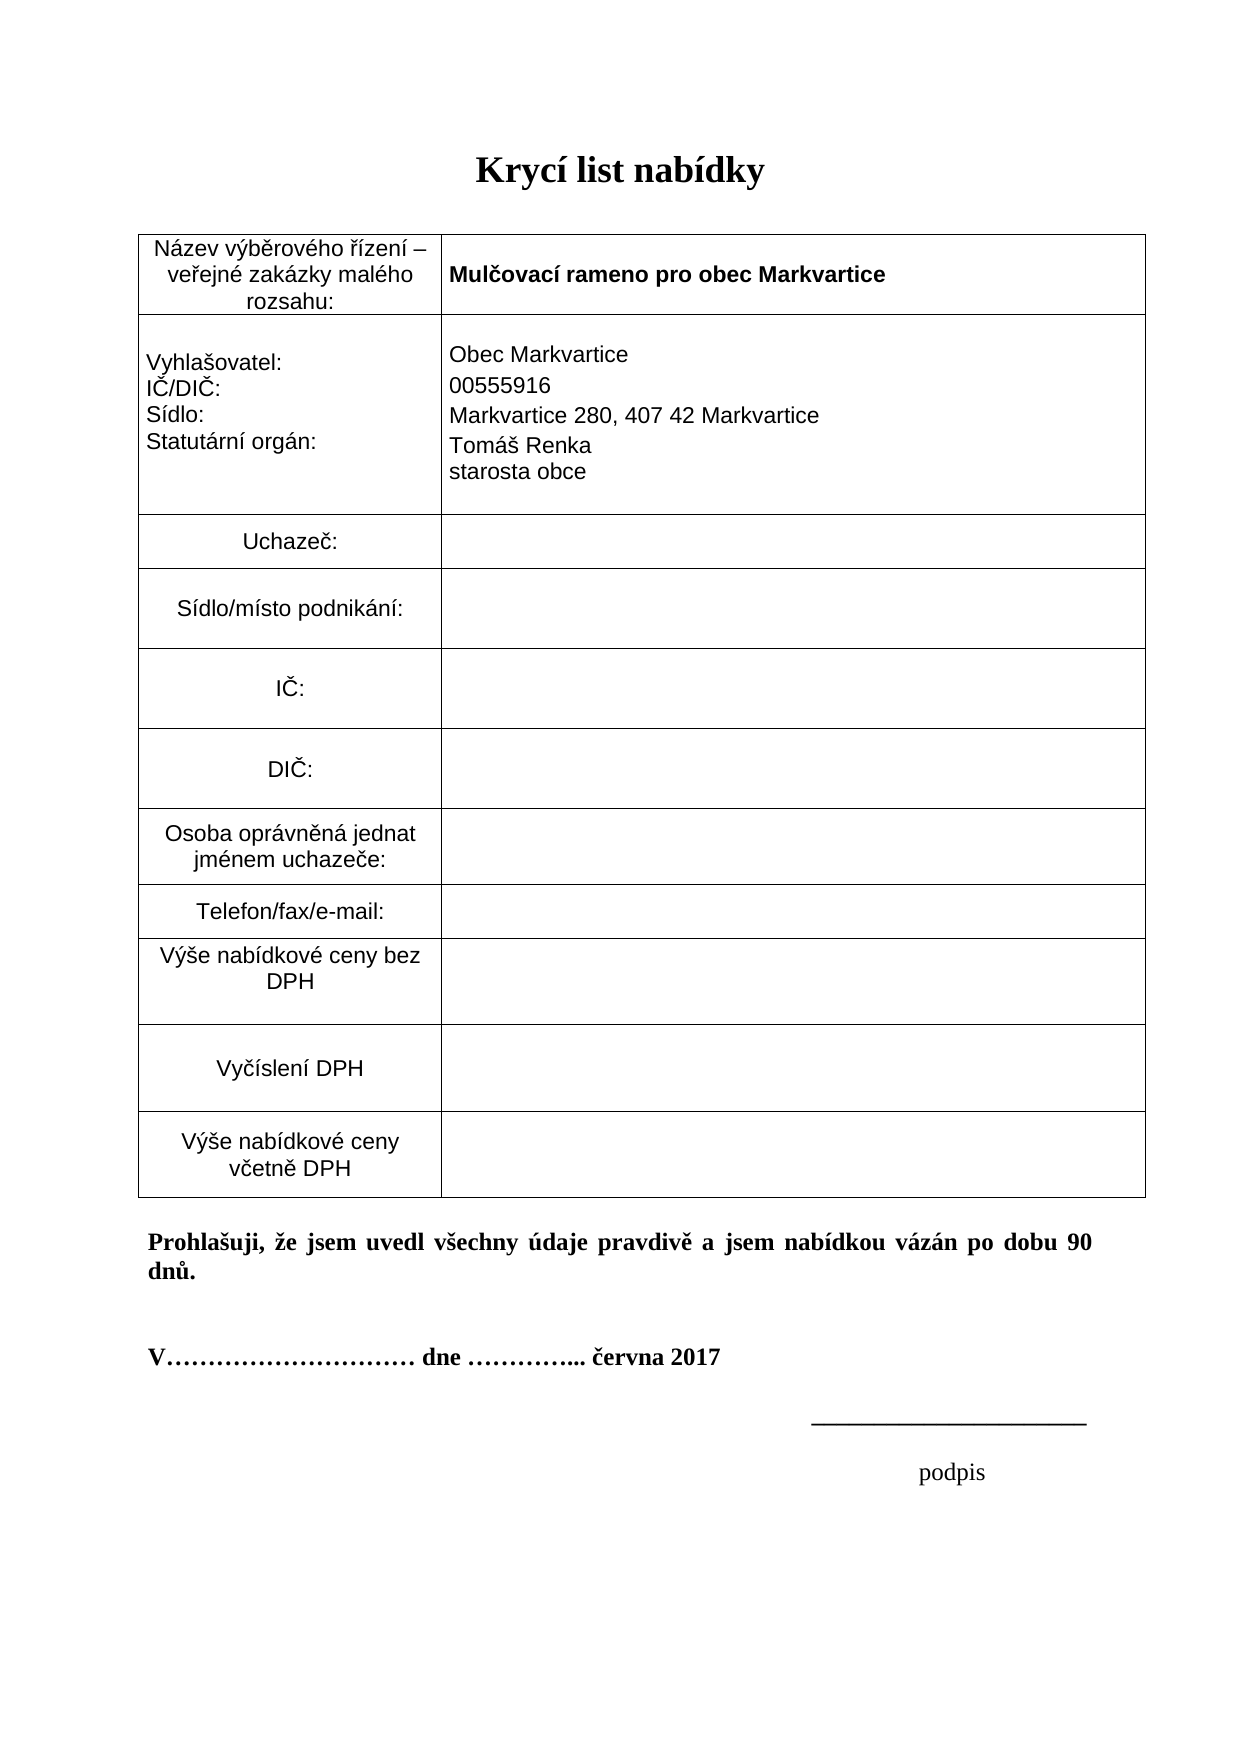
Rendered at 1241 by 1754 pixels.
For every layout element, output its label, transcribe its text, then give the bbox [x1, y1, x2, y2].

table_cell [442, 649, 1145, 728]
table_cell Osoba oprávněná jednat jménem uchazeče: [139, 809, 441, 883]
table_cell [442, 885, 1145, 938]
table_cell Výše nabídkové ceny bez DPH [139, 939, 441, 1024]
table_header Mulčovací rameno pro obec Markvartice [442, 235, 1145, 314]
table_cell Vyhlašovatel: IČ/DIČ: Sídlo: Statutární orgán: [139, 315, 441, 514]
table_cell Sídlo/místo podnikání: [139, 569, 441, 648]
table_cell Vyčíslení DPH [139, 1025, 441, 1111]
text V………………………… dne …………... června 2017 [148, 1342, 1093, 1371]
table_cell [442, 1112, 1145, 1197]
table_cell [442, 809, 1145, 883]
table_cell [442, 939, 1145, 1024]
text podpis [738, 1457, 1093, 1486]
table_cell IČ: [139, 649, 441, 728]
table_cell Uchazeč: [139, 515, 441, 568]
table_header Název výběrového řízení – veřejné zakázky malého rozsahu: [139, 235, 441, 314]
table_cell [442, 1025, 1145, 1111]
table_cell Telefon/fax/e-mail: [139, 885, 441, 938]
table_cell [442, 569, 1145, 648]
table_cell DIČ: [139, 729, 441, 808]
table_cell [442, 515, 1145, 568]
text ______________________ [148, 1399, 1093, 1428]
text Prohlašuji, že jsem uvedl všechny údaje pravdivě a jsem nabídkou vázán po dobu 90 dnů. [148, 1227, 1093, 1284]
table_cell Výše nabídkové ceny včetně DPH [139, 1112, 441, 1197]
text Krycí list nabídky [148, 148, 1093, 191]
table_cell Obec Markvartice 00555916 Markvartice 280, 407 42 Markvartice Tomáš Renka starosta obce [442, 315, 1145, 514]
table_cell [442, 729, 1145, 808]
